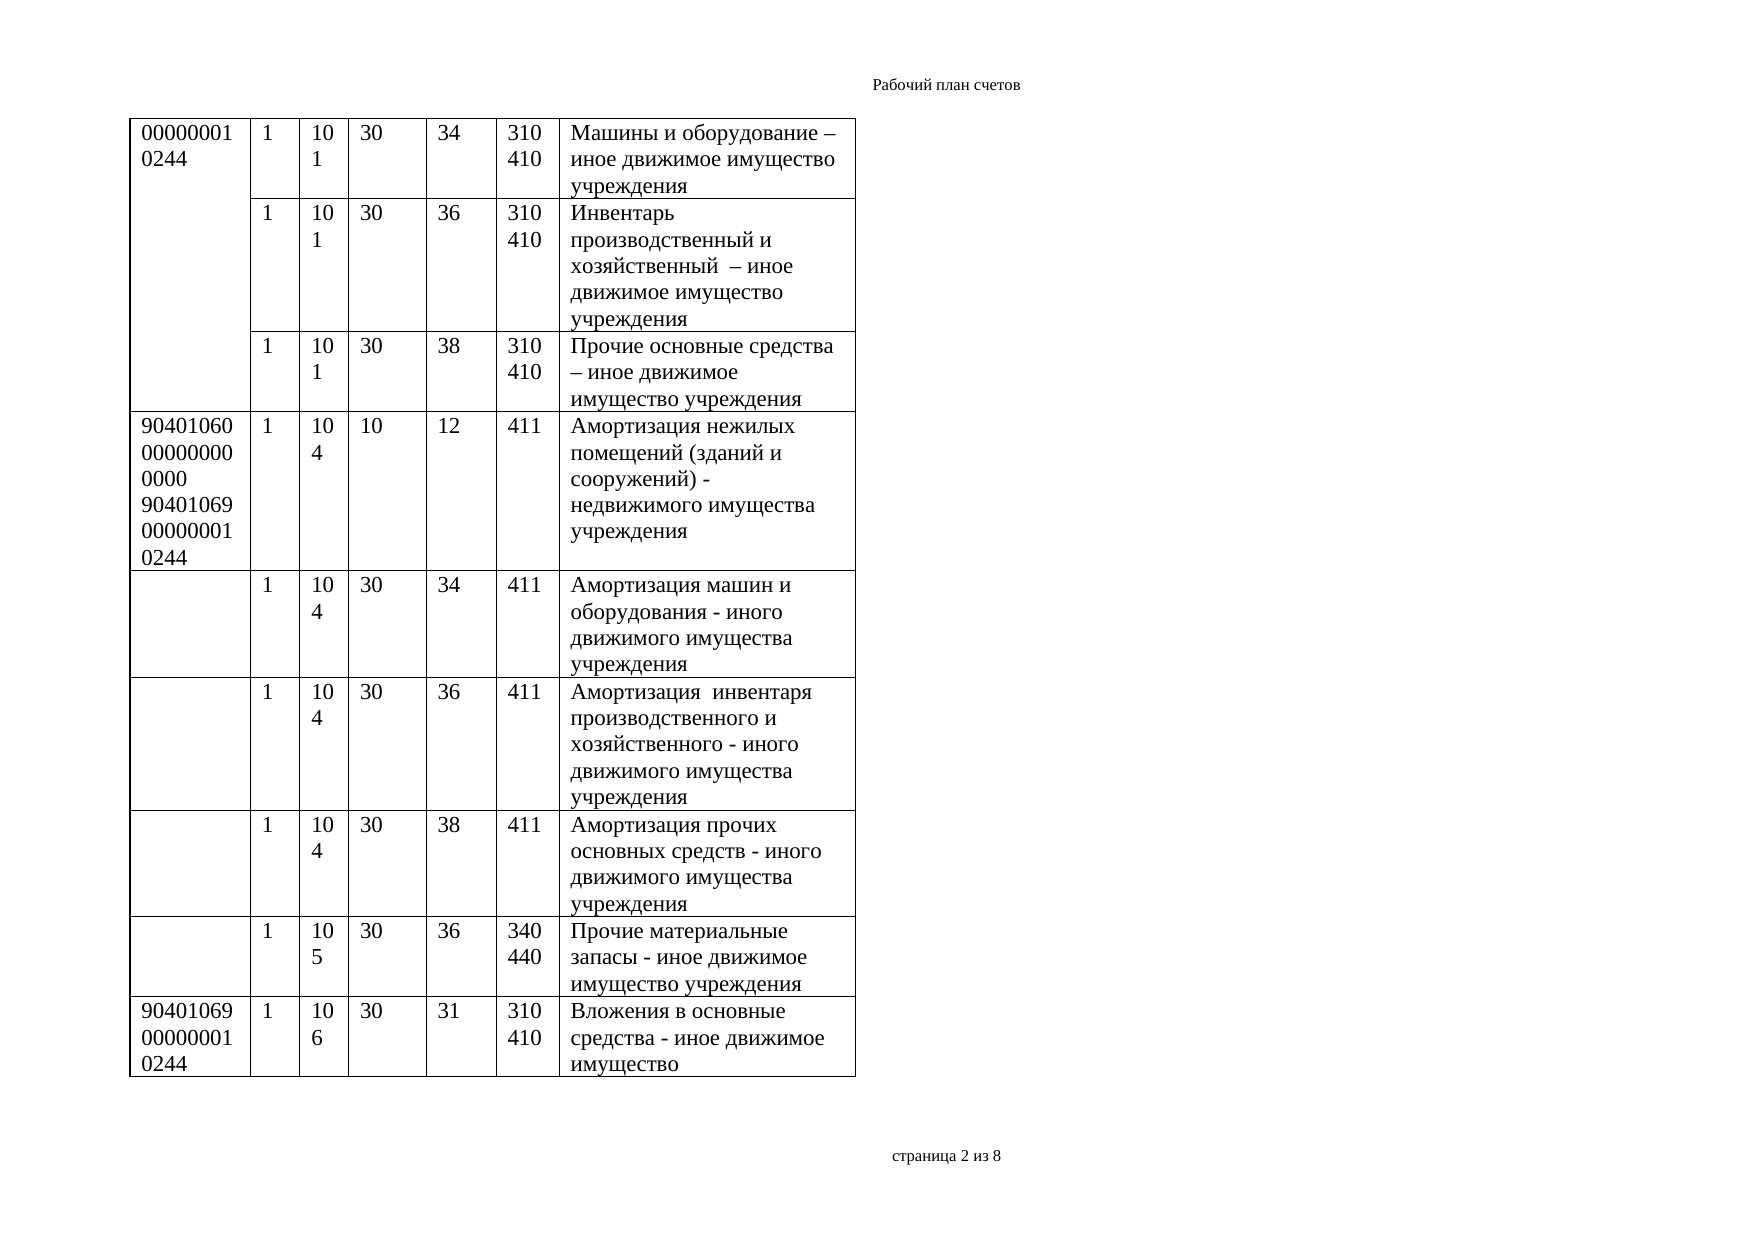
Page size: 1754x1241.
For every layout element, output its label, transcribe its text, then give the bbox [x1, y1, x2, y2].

table_cell 30 [349, 571, 426, 677]
table_cell 411 [497, 678, 559, 809]
table_cell 30 [349, 678, 426, 809]
table_cell Вложения в основные средства - иное движимое имущество [560, 997, 855, 1076]
table_cell Прочие материальные запасы - иное движимое имущество учреждения [560, 917, 855, 996]
table_cell Амортизация нежилых помещений (зданий и сооружений) - недвижимого имущества учреждения [560, 412, 855, 570]
table_cell 90401060000000000000 90401069000000010244 [131, 412, 250, 570]
table_cell 1 [251, 917, 299, 996]
table_cell Амортизация прочих основных средств - иного движимого имущества учреждения [560, 811, 855, 916]
table_cell 30 [349, 199, 426, 331]
table_cell 101 [300, 119, 348, 198]
table_cell 310 410 [497, 119, 559, 198]
table_cell [131, 678, 250, 809]
table_cell 340 440 [497, 917, 559, 996]
table_cell 34 [427, 119, 496, 198]
table_cell 310 410 [497, 997, 559, 1076]
table_cell 411 [497, 412, 559, 570]
table_cell 104 [300, 811, 348, 916]
table_cell 1 [251, 571, 299, 677]
table_cell 38 [427, 332, 496, 411]
table_cell 1 [251, 997, 299, 1076]
table_cell 101 [300, 332, 348, 411]
table_cell Амортизация машин и оборудования - иного движимого имущества учреждения [560, 571, 855, 677]
table_cell 1 [251, 199, 299, 331]
table_cell [131, 917, 250, 996]
table_cell 34 [427, 571, 496, 677]
table_cell 12 [427, 412, 496, 570]
table_cell 411 [497, 571, 559, 677]
table_cell 310 410 [497, 199, 559, 331]
table_cell 310 410 [497, 332, 559, 411]
table_cell 1 [251, 811, 299, 916]
table_cell 105 [300, 917, 348, 996]
table_cell 36 [427, 678, 496, 809]
table_cell 30 [349, 119, 426, 198]
table_cell Машины и оборудование – иное движимое имущество учреждения [560, 119, 855, 198]
table_cell 106 [300, 997, 348, 1076]
table_cell 36 [427, 917, 496, 996]
table_cell 1 [251, 412, 299, 570]
table_cell 90401069000000010244 [131, 997, 250, 1076]
table_cell 10 [349, 412, 426, 570]
table_cell [131, 811, 250, 916]
table_cell 31 [427, 997, 496, 1076]
table_cell 1 [251, 119, 299, 198]
table_cell 36 [427, 199, 496, 331]
table_cell 30 [349, 811, 426, 916]
table_cell 30 [349, 332, 426, 411]
table_cell 30 [349, 917, 426, 996]
table_cell [131, 571, 250, 677]
table_cell 101 [300, 199, 348, 331]
table_cell Инвентарь производственный и хозяйственный – иное движимое имущество учреждения [560, 199, 855, 331]
table_cell 38 [427, 811, 496, 916]
table_cell 104 [300, 571, 348, 677]
table_cell Прочие основные средства – иное движимое имущество учреждения [560, 332, 855, 411]
table_cell Амортизация инвентаря производственного и хозяйственного - иного движимого имущества учреждения [560, 678, 855, 809]
table_cell 1 [251, 332, 299, 411]
table_cell 1 [251, 678, 299, 809]
table_cell 104 [300, 678, 348, 809]
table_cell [131, 119, 250, 411]
table_cell 411 [497, 811, 559, 916]
table_cell 104 [300, 412, 348, 570]
table_cell 30 [349, 997, 426, 1076]
